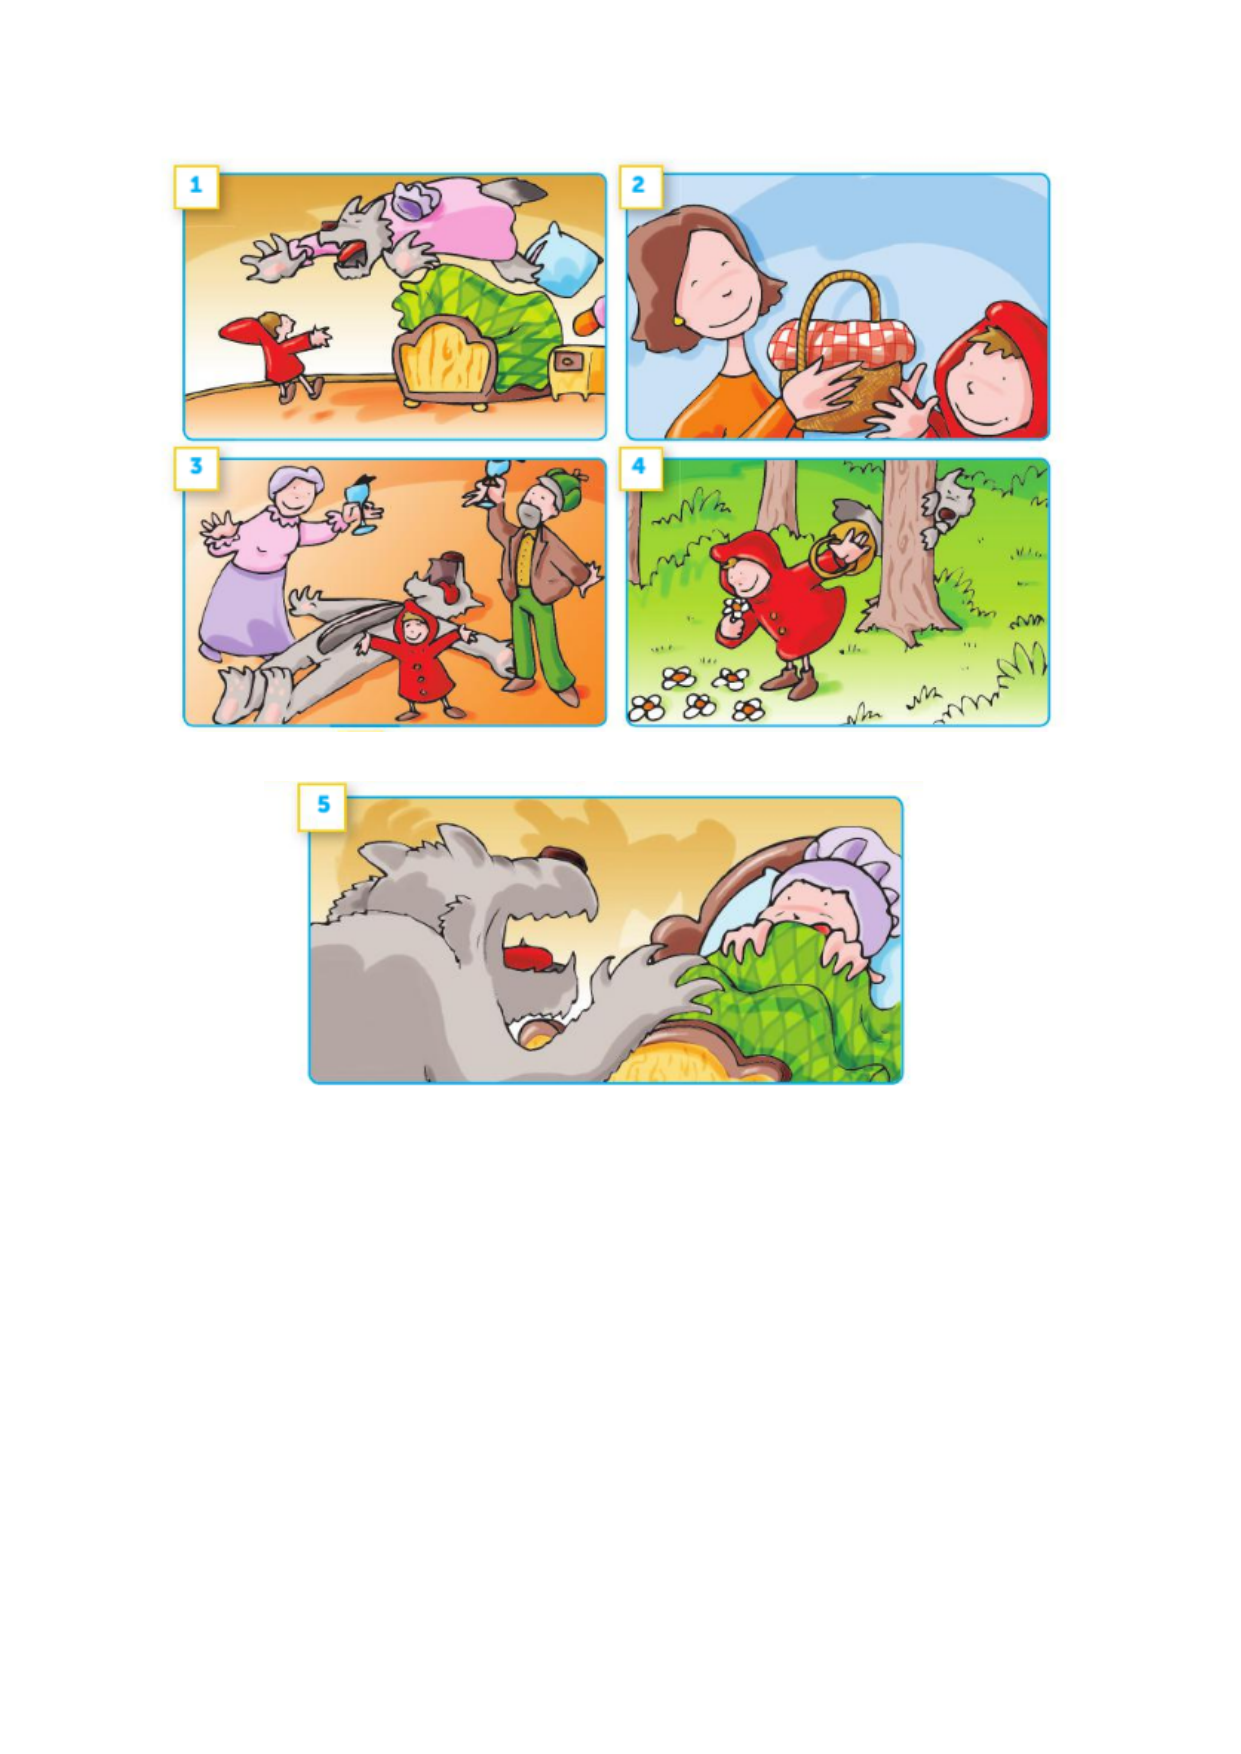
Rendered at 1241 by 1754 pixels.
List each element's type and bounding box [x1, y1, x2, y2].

picture [147, 147, 1092, 732]
picture [264, 781, 924, 1097]
